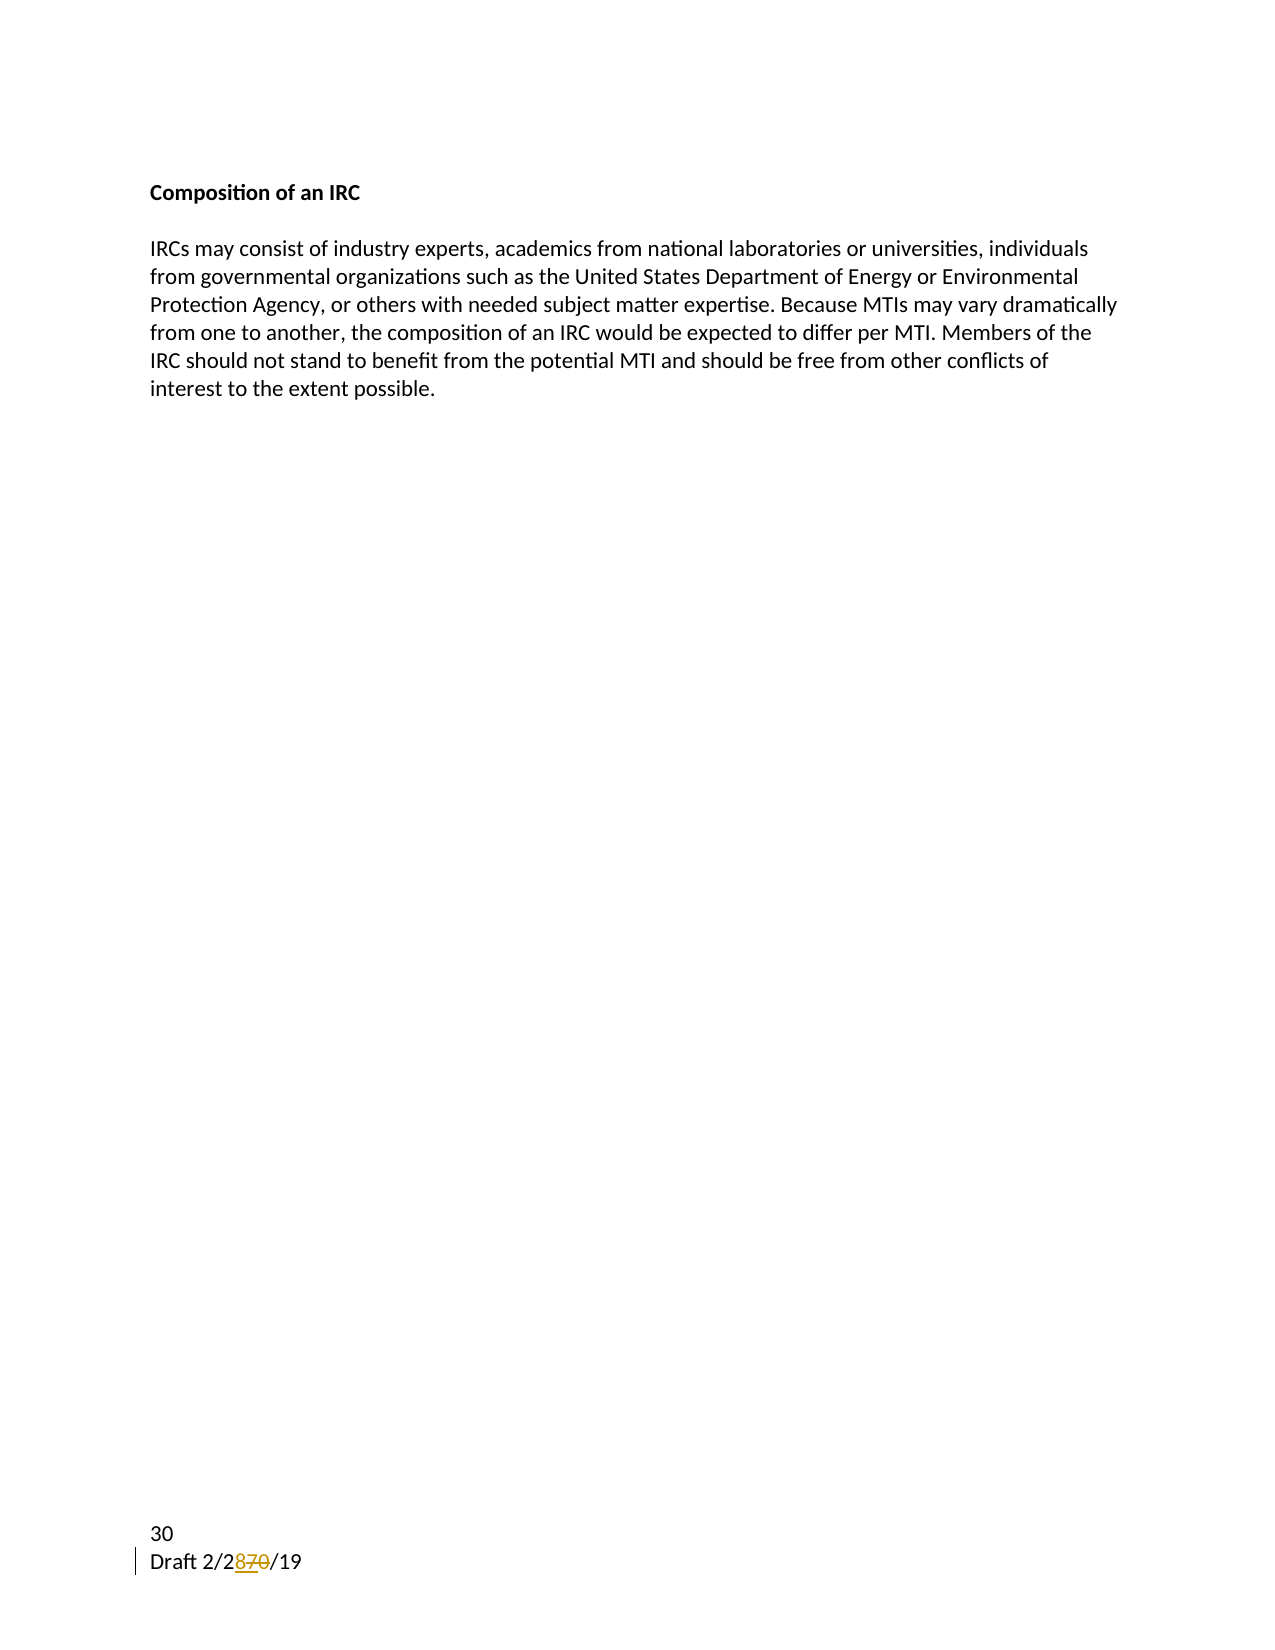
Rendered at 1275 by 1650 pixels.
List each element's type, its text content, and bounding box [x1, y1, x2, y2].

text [150, 150, 1125, 206]
text IRCs may consist of industry experts, academics from national laboratories or universities, individuals from governmental organizations such as the United States Department of Energy or Environmental Protection Agency, or others with needed subject matter expertise. Because MTIs may vary dramatically from one to another, the composition of an IRC would be expected to differ per MTI. Members of the IRC should not stand to benefit from the potential MTI and should be free from other conflicts of interest to the extent possible. [150, 206, 1125, 402]
